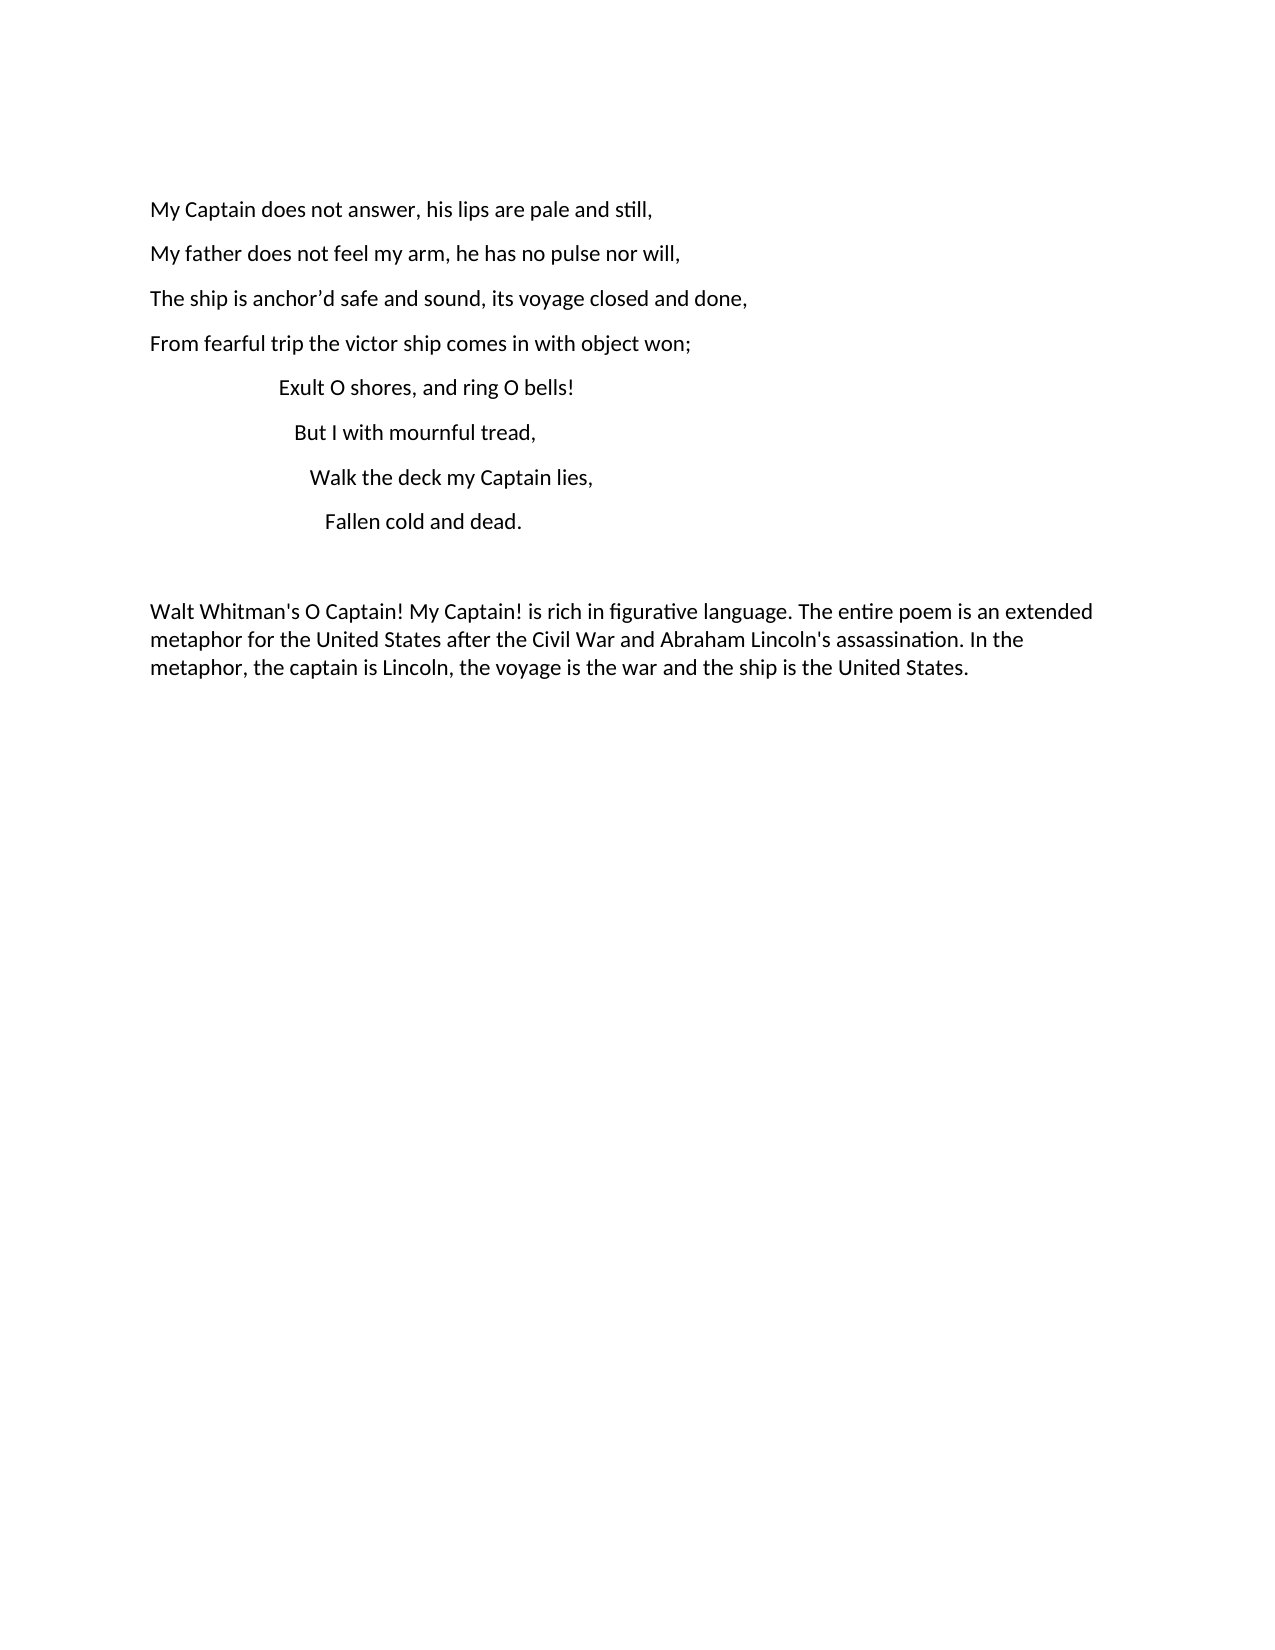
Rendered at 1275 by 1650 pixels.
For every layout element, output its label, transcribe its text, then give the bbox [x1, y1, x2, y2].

text Walk the deck my Captain lies, [150, 463, 1125, 491]
text But I with mournful tread, [150, 418, 1125, 446]
text Walt Whitman's O Captain! My Captain! is rich in figurative language. The entire poem is an extended metaphor for the United States after the Civil War and Abraham Lincoln's assassination. In the metaphor, the captain is Lincoln, the voyage is the war and the ship is the United States. [150, 597, 1125, 681]
text My father does not feel my arm, he has no pulse nor will, [150, 239, 1125, 267]
text The ship is anchor’d safe and sound, its voyage closed and done, [150, 284, 1125, 312]
text From fearful trip the victor ship comes in with object won; [150, 329, 1125, 357]
text My Captain does not answer, his lips are pale and still, [150, 195, 1125, 223]
text Fallen cold and dead. [150, 507, 1125, 536]
text Exult O shores, and ring O bells! [150, 373, 1125, 401]
